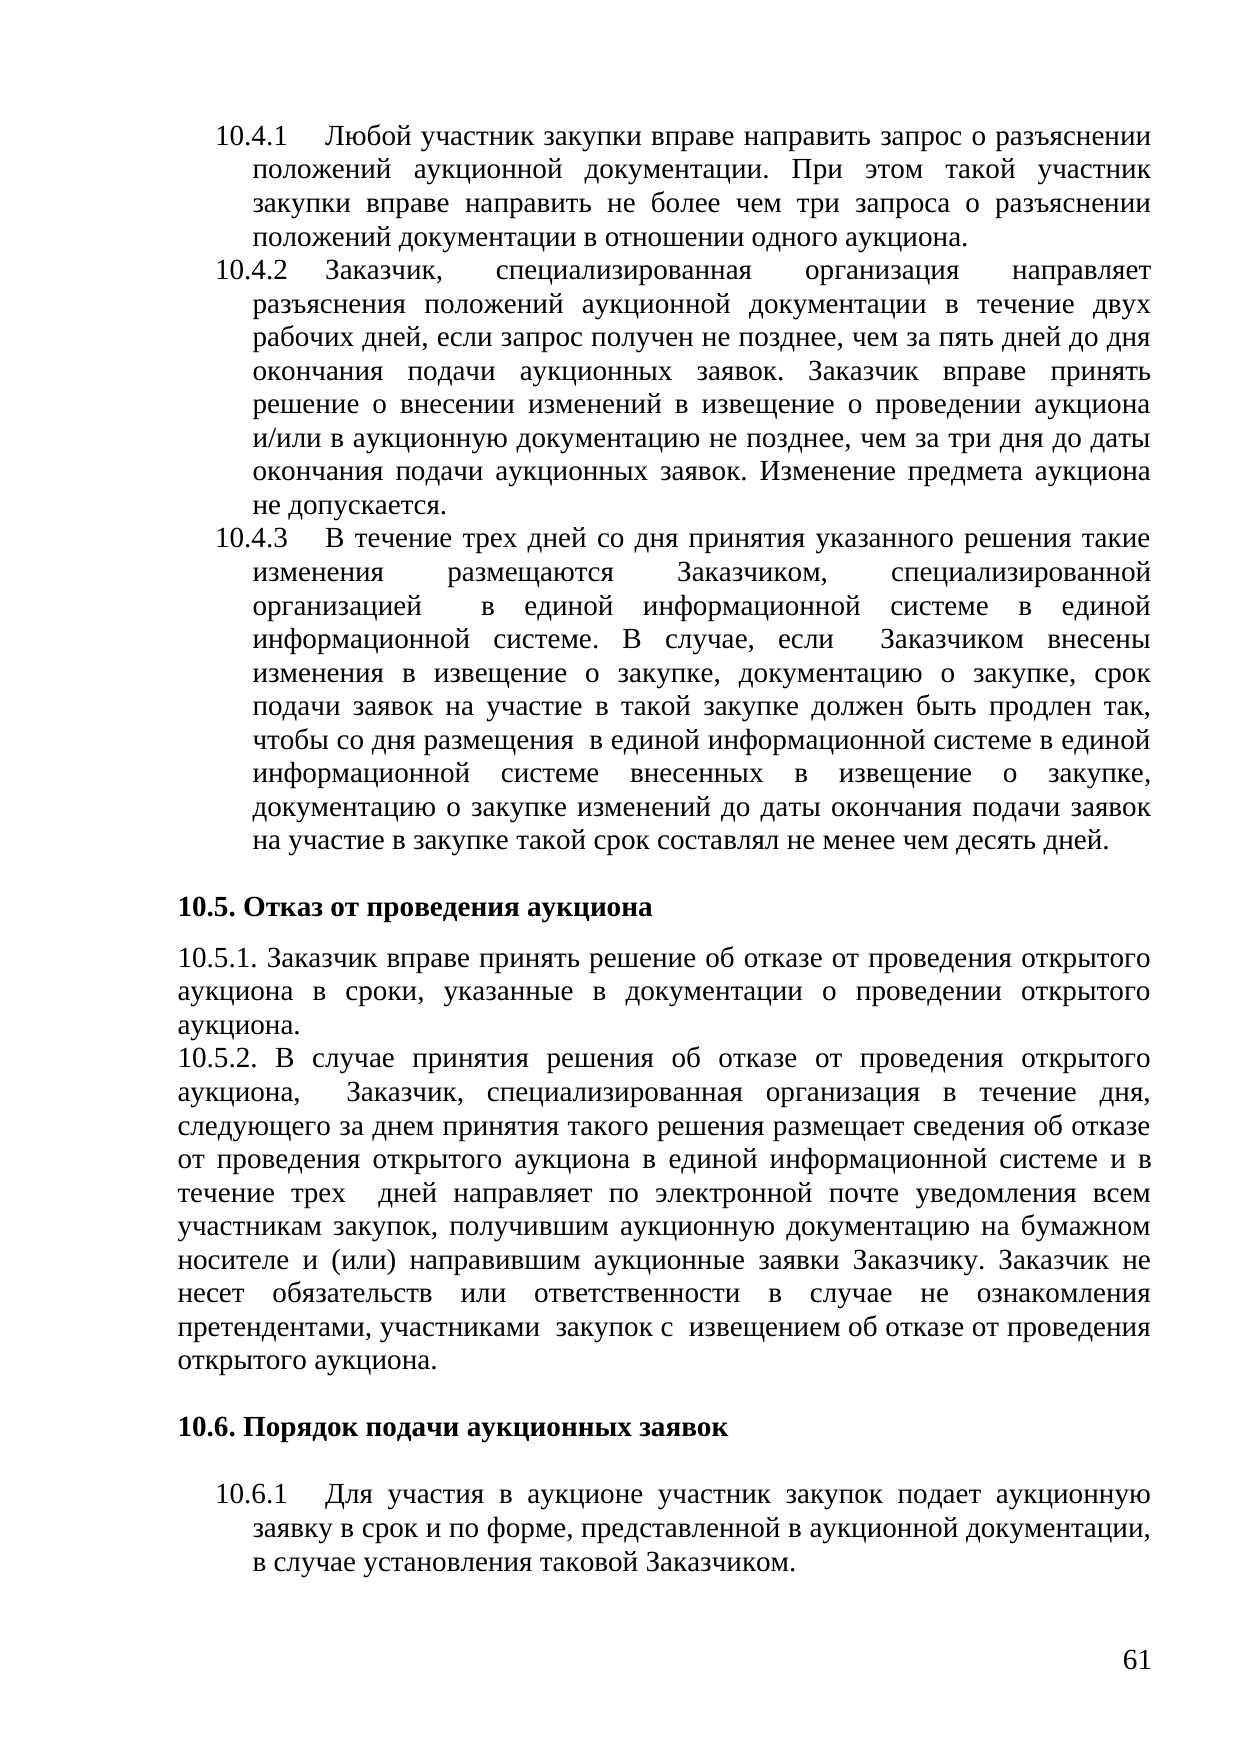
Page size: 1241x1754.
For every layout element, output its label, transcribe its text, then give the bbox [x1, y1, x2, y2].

text 10.5. Отказ от проведения аукциона [177, 889, 1152, 923]
text 10.6. Порядок подачи аукционных заявок [177, 1409, 1152, 1443]
text 10.5.2. В случае принятия решения об отказе от проведения открытого аукциона, Заказчик, специализированная организация в течение дня, следующего за днем принятия такого решения размещает сведения об отказе от проведения открытого аукциона в единой информационной системе и в течение трех дней направляет по электронной почте уведомления всем участникам закупок, получившим аукционную документацию на бумажном носителе и (или) направившим аукционные заявки Заказчику. Заказчик не несет обязательств или ответственности в случае не ознакомления претендентами, участниками закупок с извещением об отказе от проведения открытого аукциона. [177, 1041, 1152, 1376]
list Заказчик, специализированная организация направляет разъяснения положений аукционной документации в течение двух рабочих дней, если запрос получен не позднее, чем за пять дней до дня окончания подачи аукционных заявок. Заказчик вправе принять решение о внесении изменений в извещение о проведении аукциона и/или в аукционную документацию не позднее, чем за три дня до даты окончания подачи аукционных заявок. Изменение предмета аукциона не допускается. [215, 252, 1152, 521]
list Для участия в аукционе участник закупок подает аукционную заявку в срок и по форме, представленной в аукционной документации, в случае установления таковой Заказчиком. [215, 1477, 1152, 1577]
text 10.5.1. Заказчик вправе принять решение об отказе от проведения открытого аукциона в сроки, указанные в документации о проведении открытого аукциона. [177, 940, 1152, 1041]
list В течение трех дней со дня принятия указанного решения такие изменения размещаются Заказчиком, специализированной организацией в единой информационной системе в единой информационной системе. В случае, если Заказчиком внесены изменения в извещение о закупке, документацию о закупке, срок подачи заявок на участие в такой закупке должен быть продлен так, чтобы со дня размещения в единой информационной системе в единой информационной системе внесенных в извещение о закупке, документацию о закупке изменений до даты окончания подачи заявок на участие в закупке такой срок составлял не менее чем десять дней. [215, 521, 1152, 856]
list Любой участник закупки вправе направить запрос о разъяснении положений аукционной документации. При этом такой участник закупки вправе направить не более чем три запроса о разъяснении положений документации в отношении одного аукциона. [215, 118, 1152, 252]
